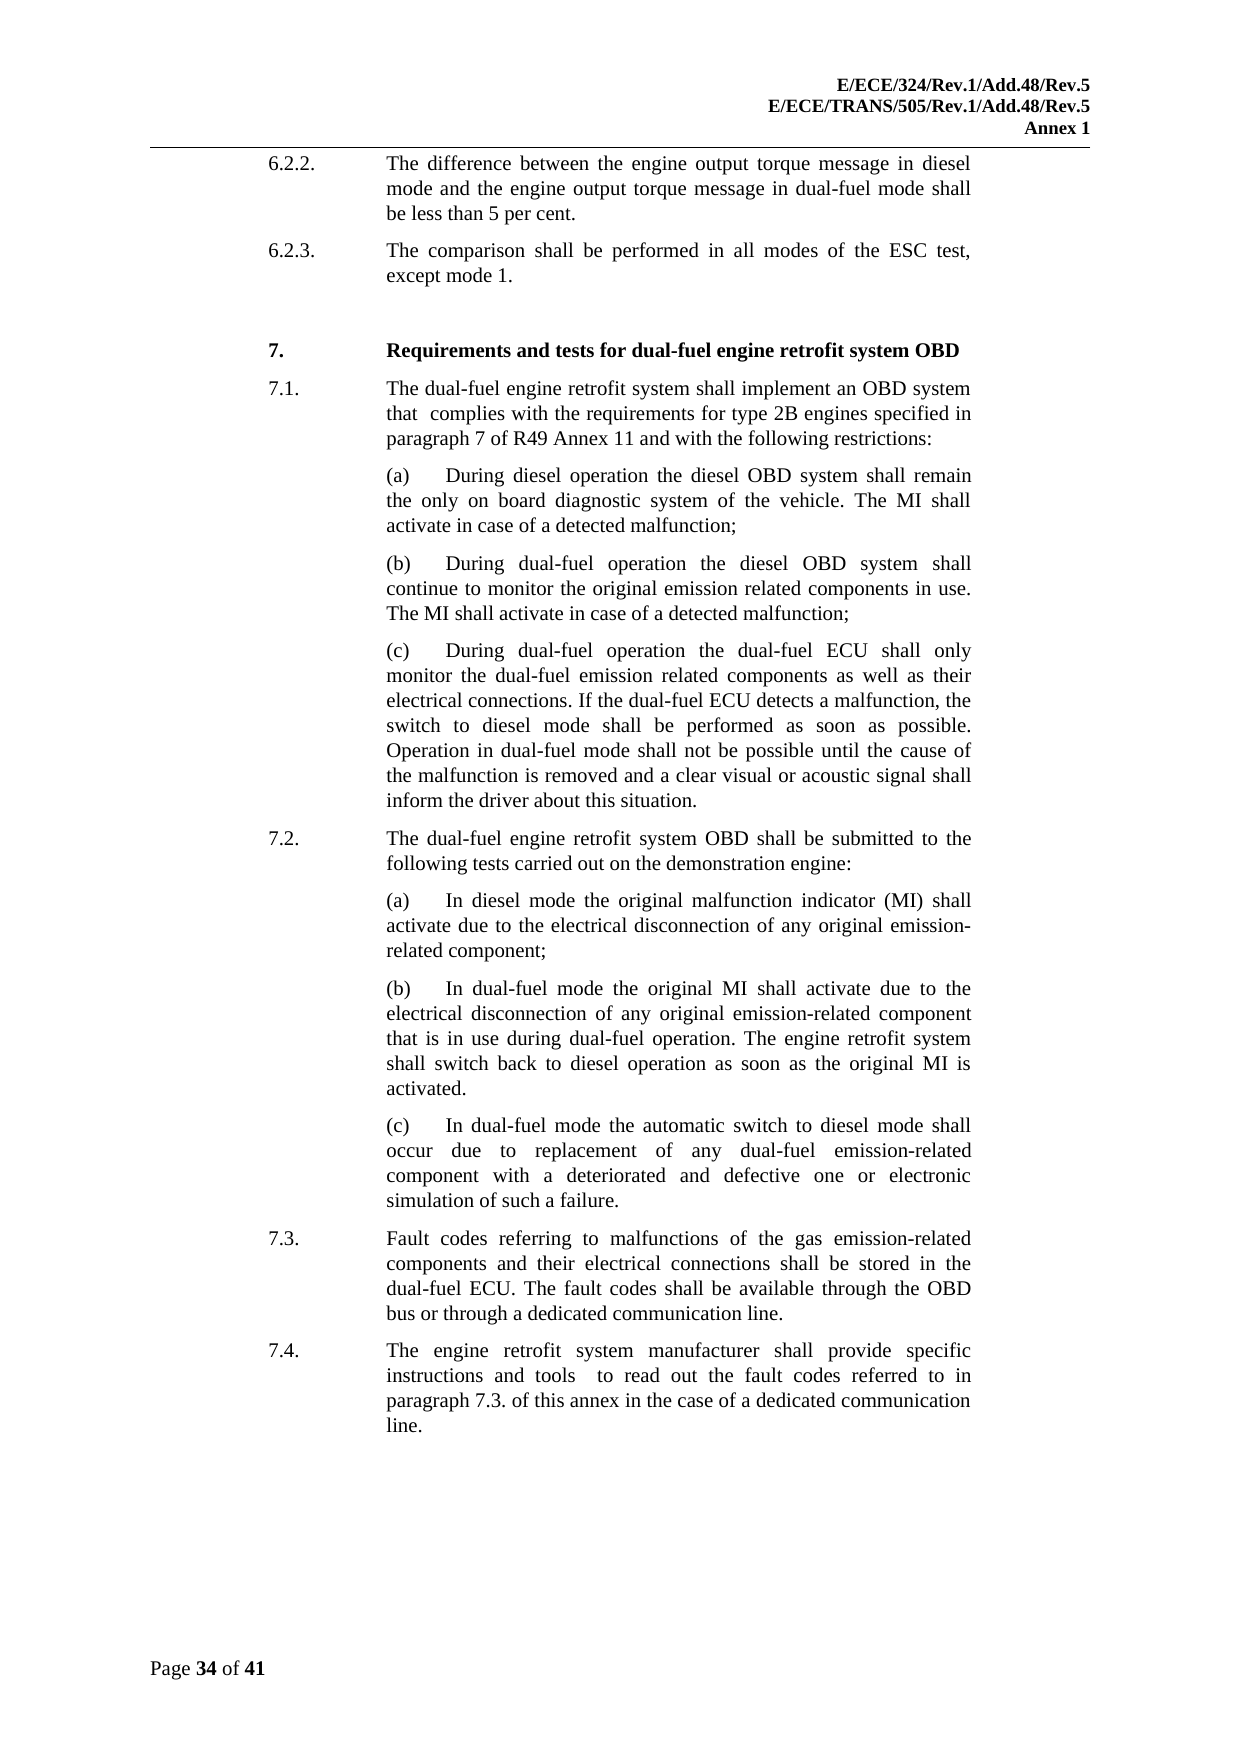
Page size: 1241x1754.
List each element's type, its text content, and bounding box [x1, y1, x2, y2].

text 7.4. The engine retrofit system manufacturer shall provide specific instructions and tools to read out the fault codes referred to in paragraph 7.3. of this annex in the case of a dedicated communication line. [268, 1337, 972, 1437]
text (c) During dual-fuel operation the dual-fuel ECU shall only monitor the dual-fuel emission related components as well as their electrical connections. If the dual-fuel ECU detects a malfunction, the switch to diesel mode shall be performed as soon as possible. Operation in dual-fuel mode shall not be possible until the cause of the malfunction is removed and a clear visual or acoustic signal shall inform the driver about this situation. [386, 637, 972, 812]
text 6.2.3. The comparison shall be performed in all modes of the ESC test, except mode 1. [268, 237, 972, 287]
text (c) In dual-fuel mode the automatic switch to diesel mode shall occur due to replacement of any dual-fuel emission-related component with a deteriorated and defective one or electronic simulation of such a failure. [386, 1112, 972, 1212]
text (a) During diesel operation the diesel OBD system shall remain the only on board diagnostic system of the vehicle. The MI shall activate in case of a detected malfunction; [386, 462, 972, 537]
text (a) In diesel mode the original malfunction indicator (MI) shall activate due to the electrical disconnection of any original emission-related component; [386, 887, 972, 962]
text 7.1. The dual-fuel engine retrofit system shall implement an OBD system that complies with the requirements for type 2B engines specified in paragraph 7 of R49 Annex 11 and with the following restrictions: [268, 375, 972, 450]
text (b) During dual-fuel operation the diesel OBD system shall continue to monitor the original emission related components in use. The MI shall activate in case of a detected malfunction; [386, 550, 972, 625]
text 7.3. Fault codes referring to malfunctions of the gas emission-related components and their electrical connections shall be stored in the dual-fuel ECU. The fault codes shall be available through the OBD bus or through a dedicated communication line. [268, 1225, 972, 1325]
text (b) In dual-fuel mode the original MI shall activate due to the electrical disconnection of any original emission-related component that is in use during dual-fuel operation. The engine retrofit system shall switch back to diesel operation as soon as the original MI is activated. [386, 975, 972, 1100]
text 7. Requirements and tests for dual-fuel engine retrofit system OBD [268, 337, 972, 362]
text 7.2. The dual-fuel engine retrofit system OBD shall be submitted to the following tests carried out on the demonstration engine: [268, 825, 972, 875]
text 6.2.2. The difference between the engine output torque message in diesel mode and the engine output torque message in dual-fuel mode shall be less than 5 per cent. [268, 150, 972, 225]
